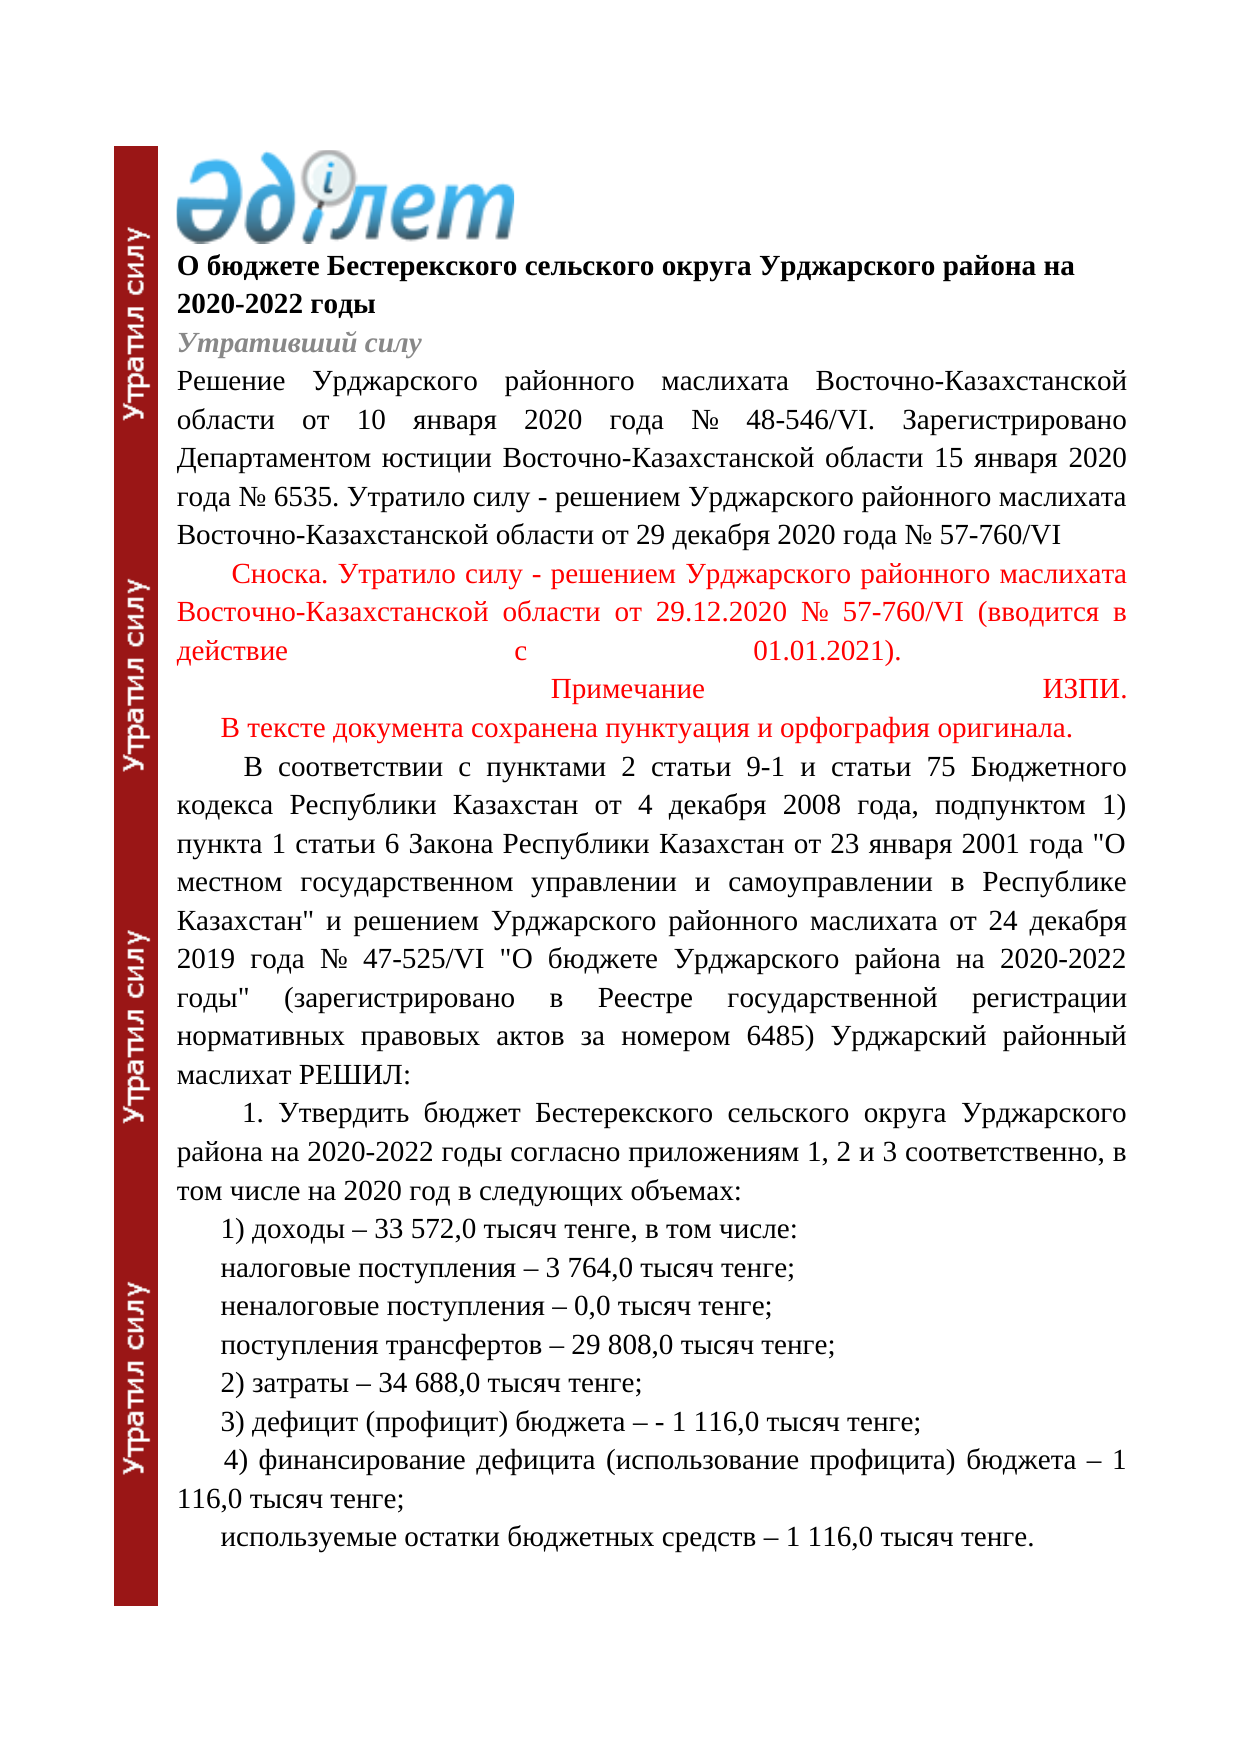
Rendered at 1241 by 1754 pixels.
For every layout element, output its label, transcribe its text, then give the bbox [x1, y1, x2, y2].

text 4) финансирование дефицита (использование профицита) бюджета – 1 116,0 тысяч тенге; [112, 1442, 1128, 1514]
picture [114, 1206, 158, 1211]
picture [114, 1399, 158, 1404]
picture [114, 1283, 158, 1288]
text налоговые поступления – 3 764,0 тысяч тенге; [112, 1250, 1128, 1283]
text 1. Утвердить бюджет Бестерекского сельского округа Урджарского района на 2020-2022 годы согласно приложениям 1, 2 и 3 соответственно, в том числе на 2020 год в следующих объемах: [112, 1096, 1128, 1206]
picture [114, 358, 158, 363]
text Утративший силу [112, 325, 1128, 358]
text неналоговые поступления – 0,0 тысяч тенге; [112, 1288, 1128, 1322]
text поступления трансфертов – 29 808,0 тысяч тенге; [112, 1327, 1128, 1360]
text 3) дефицит (профицит) бюджета – - 1 116,0 тысяч тенге; [112, 1404, 1128, 1437]
picture [114, 1245, 158, 1250]
picture [114, 744, 158, 749]
picture [176, 150, 515, 244]
text 2) затраты – 34 688,0 тысяч тенге; [112, 1365, 1128, 1399]
text О бюджете Бестерекского сельского округа Урджарского района на 2020-2022 годы [112, 248, 1128, 320]
picture [114, 320, 158, 325]
picture [114, 146, 158, 248]
picture [114, 1322, 158, 1327]
text 1) доходы – 33 572,0 тысяч тенге, в том числе: [112, 1211, 1128, 1245]
picture [114, 1437, 158, 1442]
picture [114, 1091, 158, 1096]
text Решение Урджарского районного маслихата Восточно-Казахстанской области от 10 января 2020 года № 48-546/VI. Зарегистрировано Департаментом юстиции Восточно-Казахстанской области 15 января 2020 года № 6535. Утратило силу - решением Урджарского районного маслихата Восточно-Казахстанской области от 29 декабря 2020 года № 57-760/VI [112, 363, 1128, 551]
text используемые остатки бюджетных средств – 1 116,0 тысяч тенге. [112, 1519, 1128, 1553]
text В соответствии с пунктами 2 статьи 9-1 и статьи 75 Бюджетного кодекса Республики Казахстан от 4 декабря 2008 года, подпунктом 1) пункта 1 статьи 6 Закона Республики Казахстан от 23 января 2001 года "О местном государственном управлении и самоуправлении в Республике Казахстан" и решением Урджарского районного маслихата от 24 декабря 2019 года № 47-525/VI "О бюджете Урджарского района на 2020-2022 годы" (зарегистрировано в Реестре государственной регистрации нормативных правовых актов за номером 6485) Урджарский районный маслихат РЕШИЛ: [112, 749, 1128, 1091]
text Сноска. Утратило силу - решением Урджарского районного маслихата Восточно-Казахстанской области от 29.12.2020 № 57-760/VI (вводится в действие с 01.01.2021). Примечание ИЗПИ. В тексте документа сохранена пунктуация и орфография оригинала. [112, 556, 1128, 744]
picture [114, 1360, 158, 1365]
picture [114, 1514, 158, 1519]
picture [114, 1553, 158, 1606]
picture [114, 551, 158, 556]
